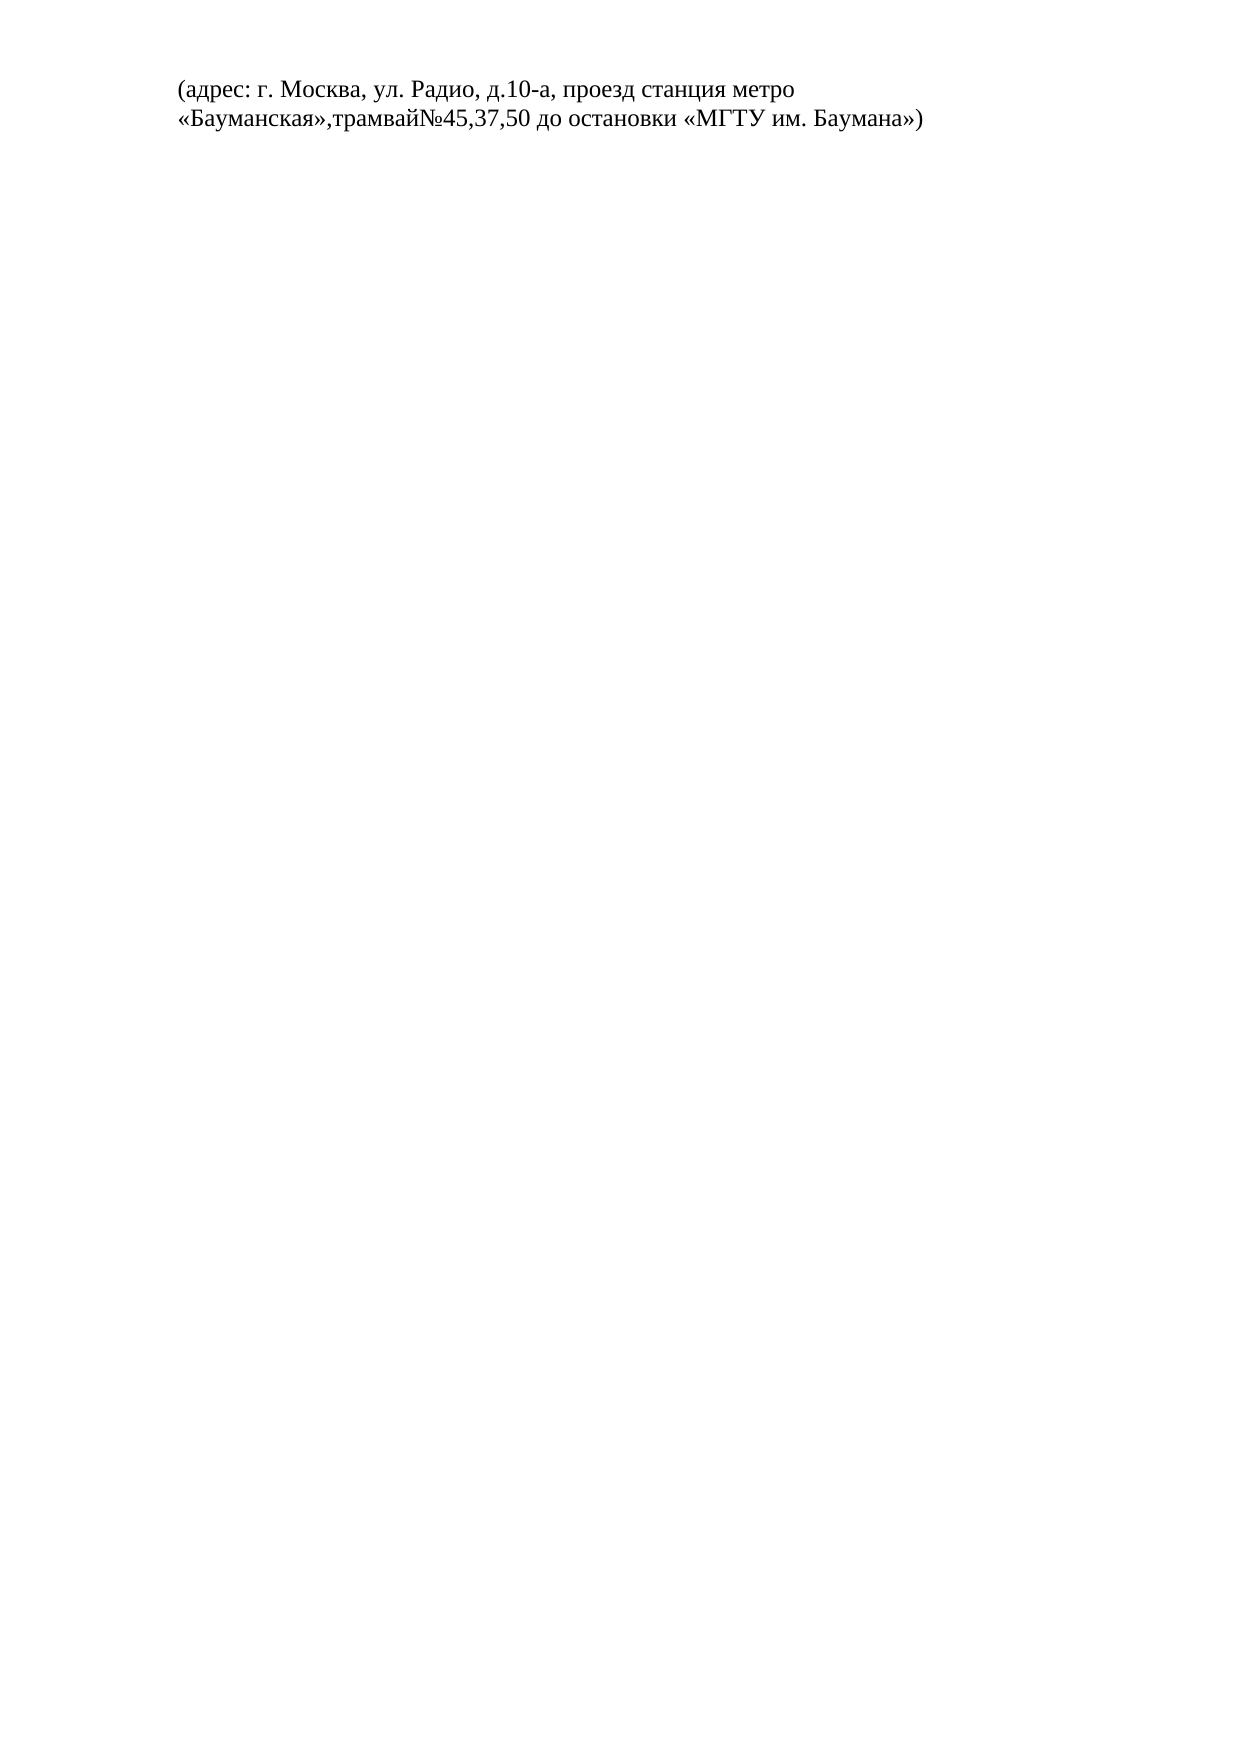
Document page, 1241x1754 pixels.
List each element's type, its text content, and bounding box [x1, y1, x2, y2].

text (адрес: г. Москва, ул. Радио, д.10-а, проезд станция метро «Бауманская»,трамвай№45,37,50 до остановки «МГТУ им. Баумана») [177, 74, 1152, 131]
